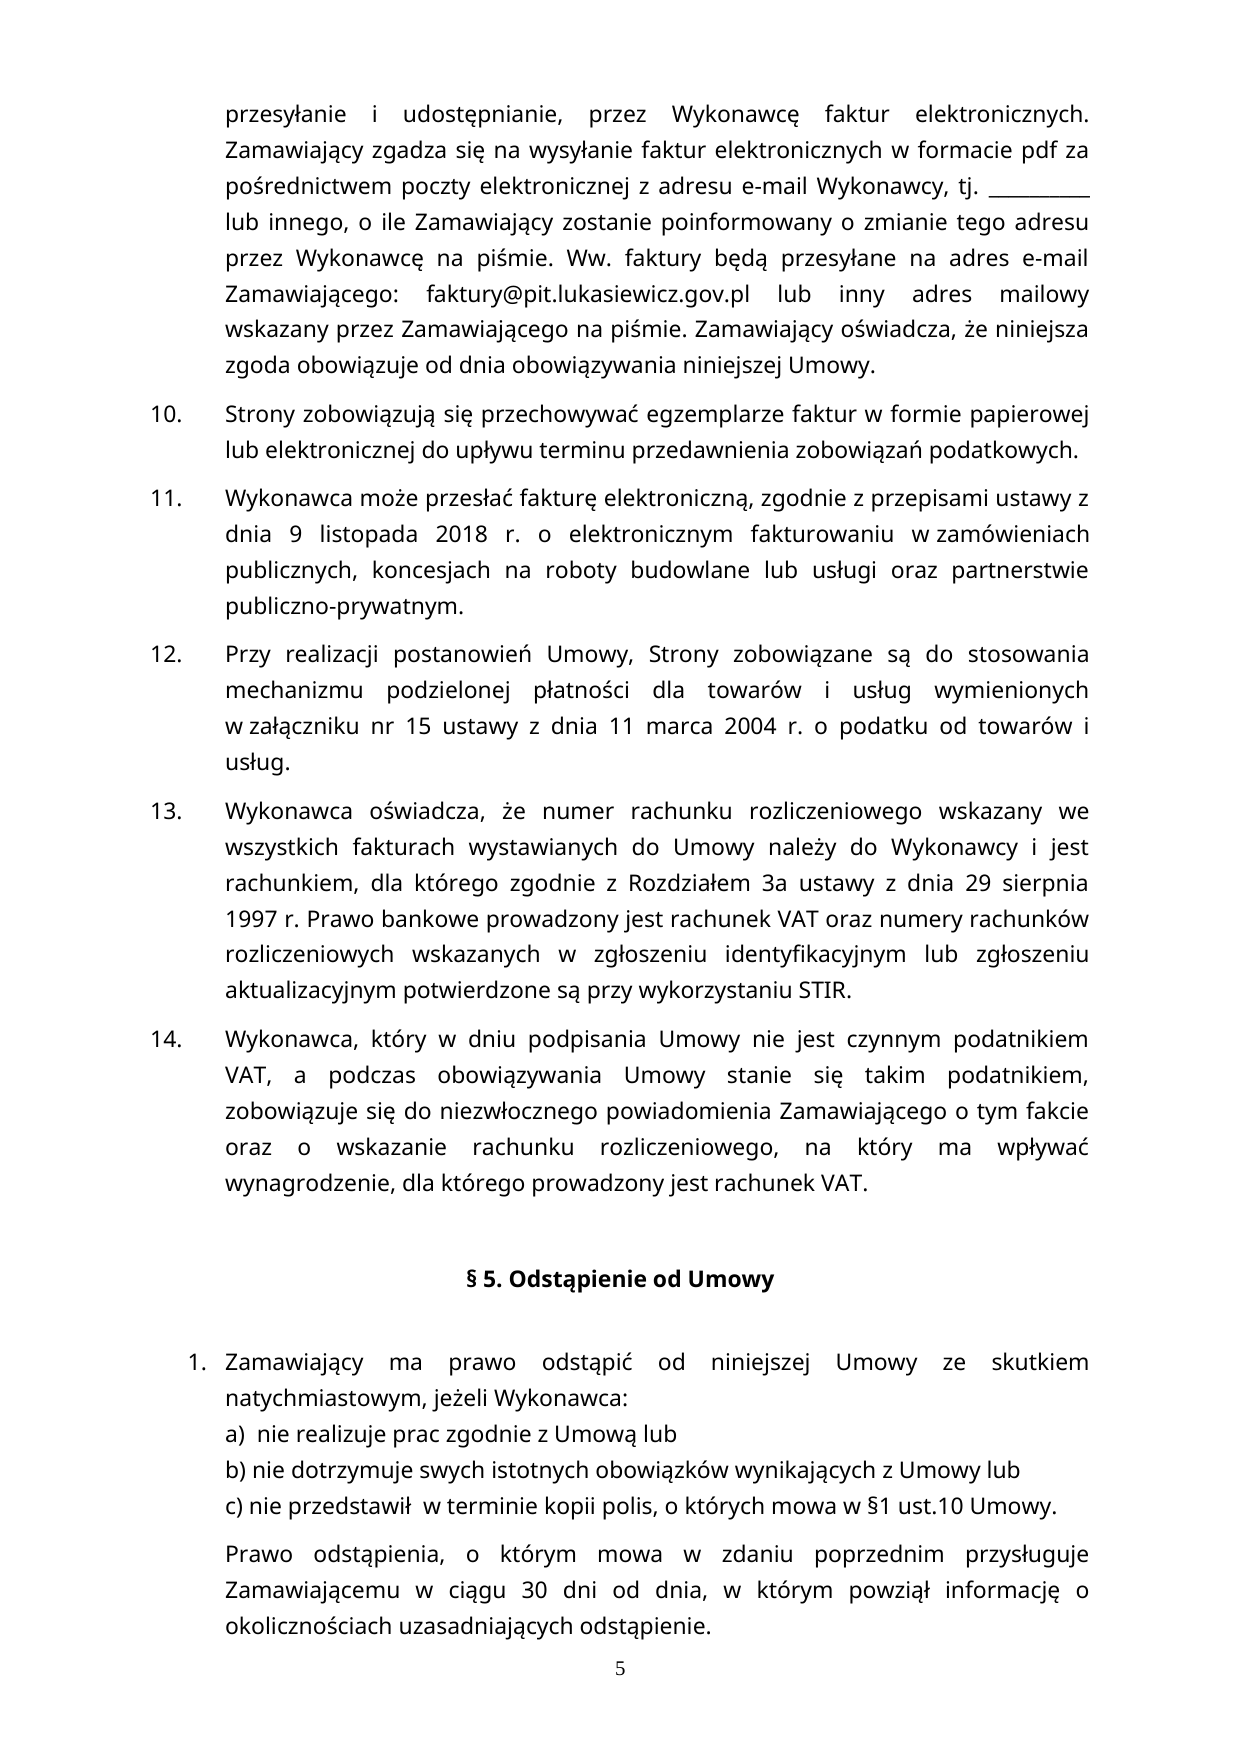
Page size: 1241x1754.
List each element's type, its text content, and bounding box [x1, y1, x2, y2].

text Prawo odstąpienia, o którym mowa w zdaniu poprzednim przysługuje Zamawiającemu w ciągu 30 dni od dnia, w którym powziął informację o okolicznościach uzasadniających odstąpienie. [225, 1538, 1090, 1641]
list c) nie przedstawił w terminie kopii polis, o których mowa w §1 ust.10 Umowy. [225, 1490, 1090, 1521]
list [150, 98, 1090, 381]
list Wykonawca, który w dniu podpisania Umowy nie jest czynnym podatnikiem VAT, a podczas obowiązywania Umowy stanie się takim podatnikiem, zobowiązuje się do niezwłocznego powiadomienia Zamawiającego o tym fakcie oraz o wskazanie rachunku rozliczeniowego, na który ma wpływać wynagrodzenie, dla którego prowadzony jest rachunek VAT. [150, 1023, 1090, 1198]
list Wykonawca oświadcza, że numer rachunku rozliczeniowego wskazany we wszystkich fakturach wystawianych do Umowy należy do Wykonawcy i jest rachunkiem, dla którego zgodnie z Rozdziałem 3a ustawy z dnia 29 sierpnia 1997 r. Prawo bankowe prowadzony jest rachunek VAT oraz numery rachunków rozliczeniowych wskazanych w zgłoszeniu identyfikacyjnym lub zgłoszeniu aktualizacyjnym potwierdzone są przy wykorzystaniu STIR. [150, 795, 1090, 1006]
text § 5. Odstąpienie od Umowy [150, 1263, 1090, 1295]
list Strony zobowiązują się przechowywać egzemplarze faktur w formie papierowej lub elektronicznej do upływu terminu przedawnienia zobowiązań podatkowych. [150, 398, 1090, 465]
list Wykonawca może przesłać fakturę elektroniczną, zgodnie z przepisami ustawy z dnia 9 listopada 2018 r. o elektronicznym fakturowaniu w zamówieniach publicznych, koncesjach na roboty budowlane lub usługi oraz partnerstwie publiczno-prywatnym. [150, 482, 1090, 621]
list a) nie realizuje prac zgodnie z Umową lub [225, 1418, 1090, 1449]
list Zamawiający ma prawo odstąpić od niniejszej Umowy ze skutkiem natychmiastowym, jeżeli Wykonawca: [187, 1346, 1090, 1413]
list Przy realizacji postanowień Umowy, Strony zobowiązane są do stosowania mechanizmu podzielonej płatności dla towarów i usług wymienionych w załączniku nr 15 ustawy z dnia 11 marca 2004 r. o podatku od towarów i usług. [150, 638, 1090, 777]
list b) nie dotrzymuje swych istotnych obowiązków wynikających z Umowy lub [225, 1454, 1090, 1485]
